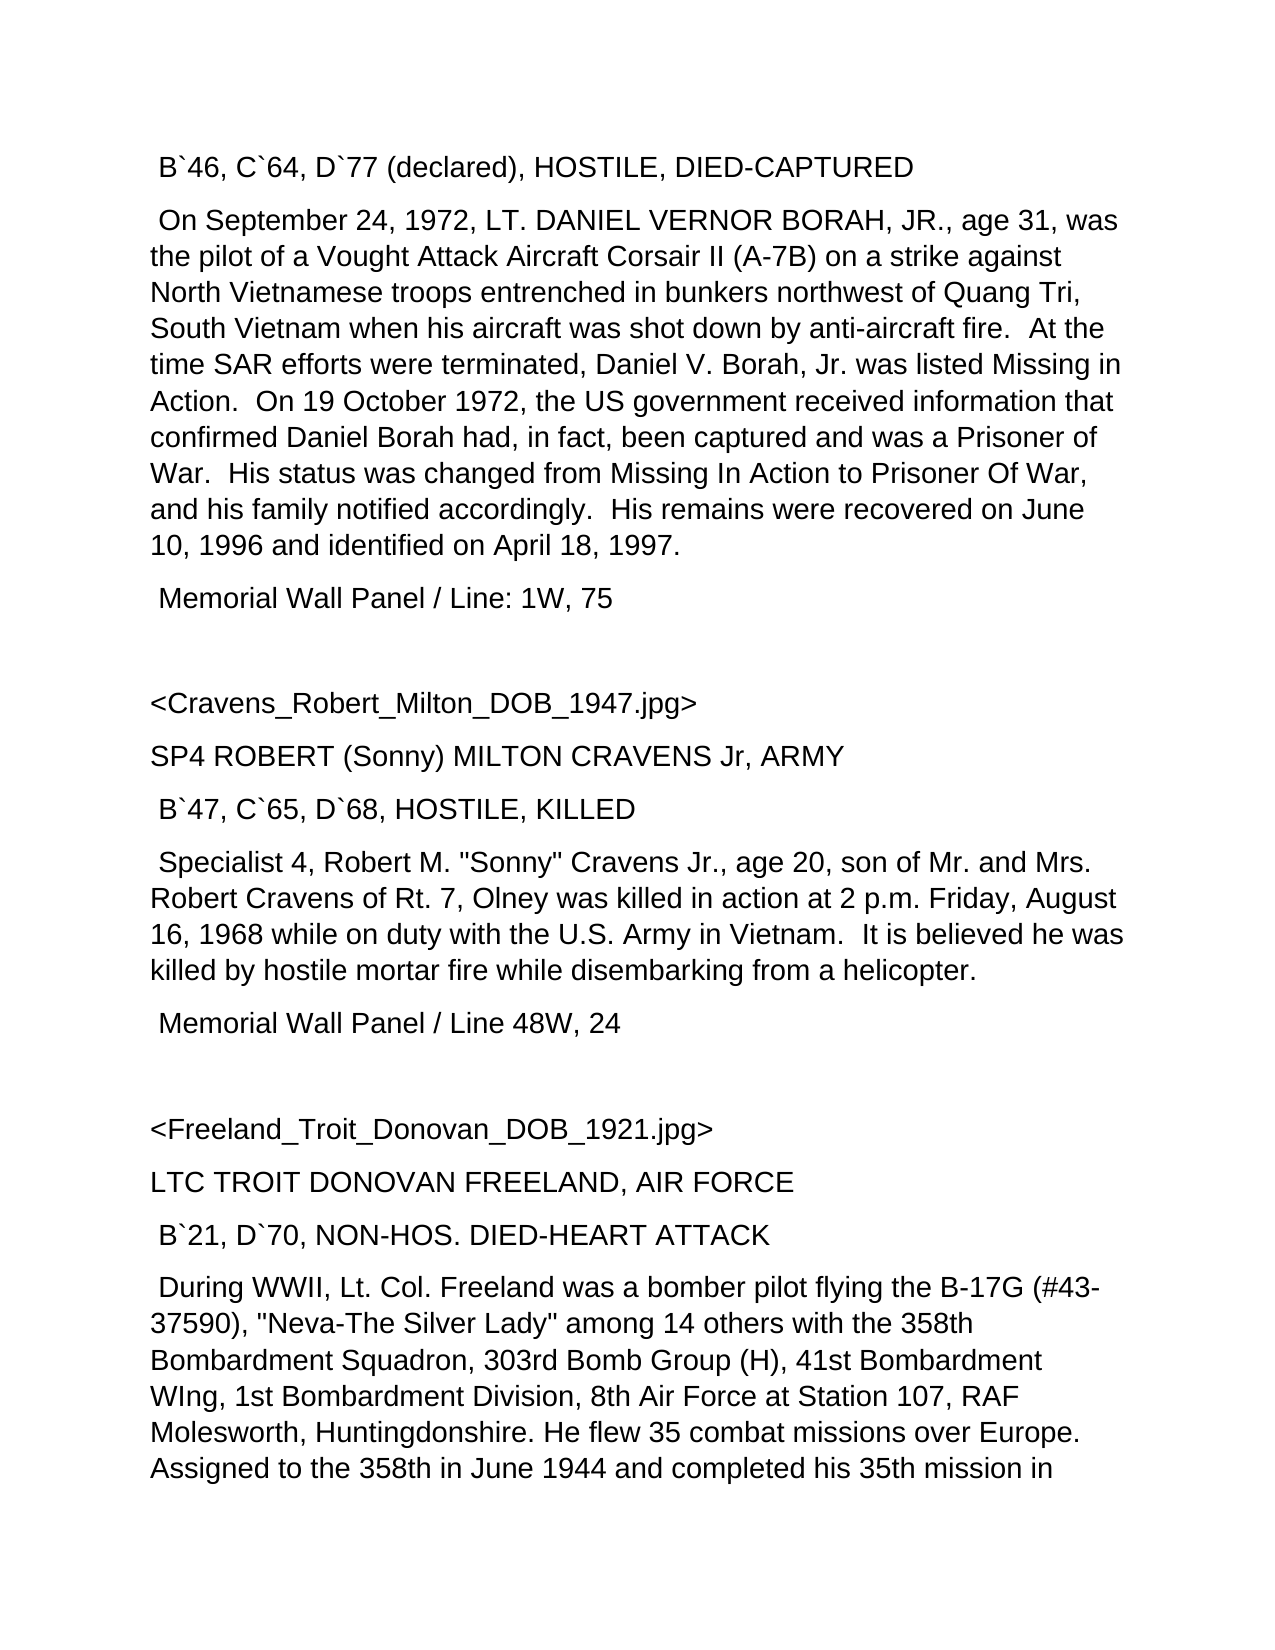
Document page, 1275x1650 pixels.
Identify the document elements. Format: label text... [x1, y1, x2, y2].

text On September 24, 1972, LT. DANIEL VERNOR BORAH, JR., age 31, was the pilot of a Vought Attack Aircraft Corsair II (A-7B) on a strike against North Vietnamese troops entrenched in bunkers northwest of Quang Tri, South Vietnam when his aircraft was shot down by anti-aircraft fire. At the time SAR efforts were terminated, Daniel V. Borah, Jr. was listed Missing in Action. On 19 October 1972, the US government received information that confirmed Daniel Borah had, in fact, been captured and was a Prisoner of War. His status was changed from Missing In Action to Prisoner Of War, and his family notified accordingly. His remains were recovered on June 10, 1996 and identified on April 18, 1997. [150, 203, 1125, 562]
text B`47, C`65, D`68, HOSTILE, KILLED [150, 792, 1125, 826]
text SP4 ROBERT (Sonny) MILTON CRAVENS Jr, ARMY [150, 739, 1125, 773]
text <Cravens_Robert_Milton_DOB_1947.jpg> [150, 687, 1125, 720]
text Specialist 4, Robert M. "Sonny" Cravens Jr., age 20, son of Mr. and Mrs. Robert Cravens of Rt. 7, Olney was killed in action at 2 p.m. Friday, August 16, 1968 while on duty with the U.S. Army in Vietnam. It is believed he was killed by hostile mortar fire while disembarking from a helicopter. [150, 845, 1125, 987]
text B`21, D`70, NON-HOS. DIED-HEART ATTACK [150, 1217, 1125, 1251]
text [150, 1270, 1125, 1484]
text <Freeland_Troit_Donovan_DOB_1921.jpg> [150, 1112, 1125, 1145]
text LTC TROIT DONOVAN FREELAND, AIR FORCE [150, 1165, 1125, 1198]
text B`46, C`64, D`77 (declared), HOSTILE, DIED-CAPTURED [150, 150, 1125, 183]
text Memorial Wall Panel / Line: 1W, 75 [150, 581, 1125, 614]
text Memorial Wall Panel / Line 48W, 24 [150, 1006, 1125, 1040]
